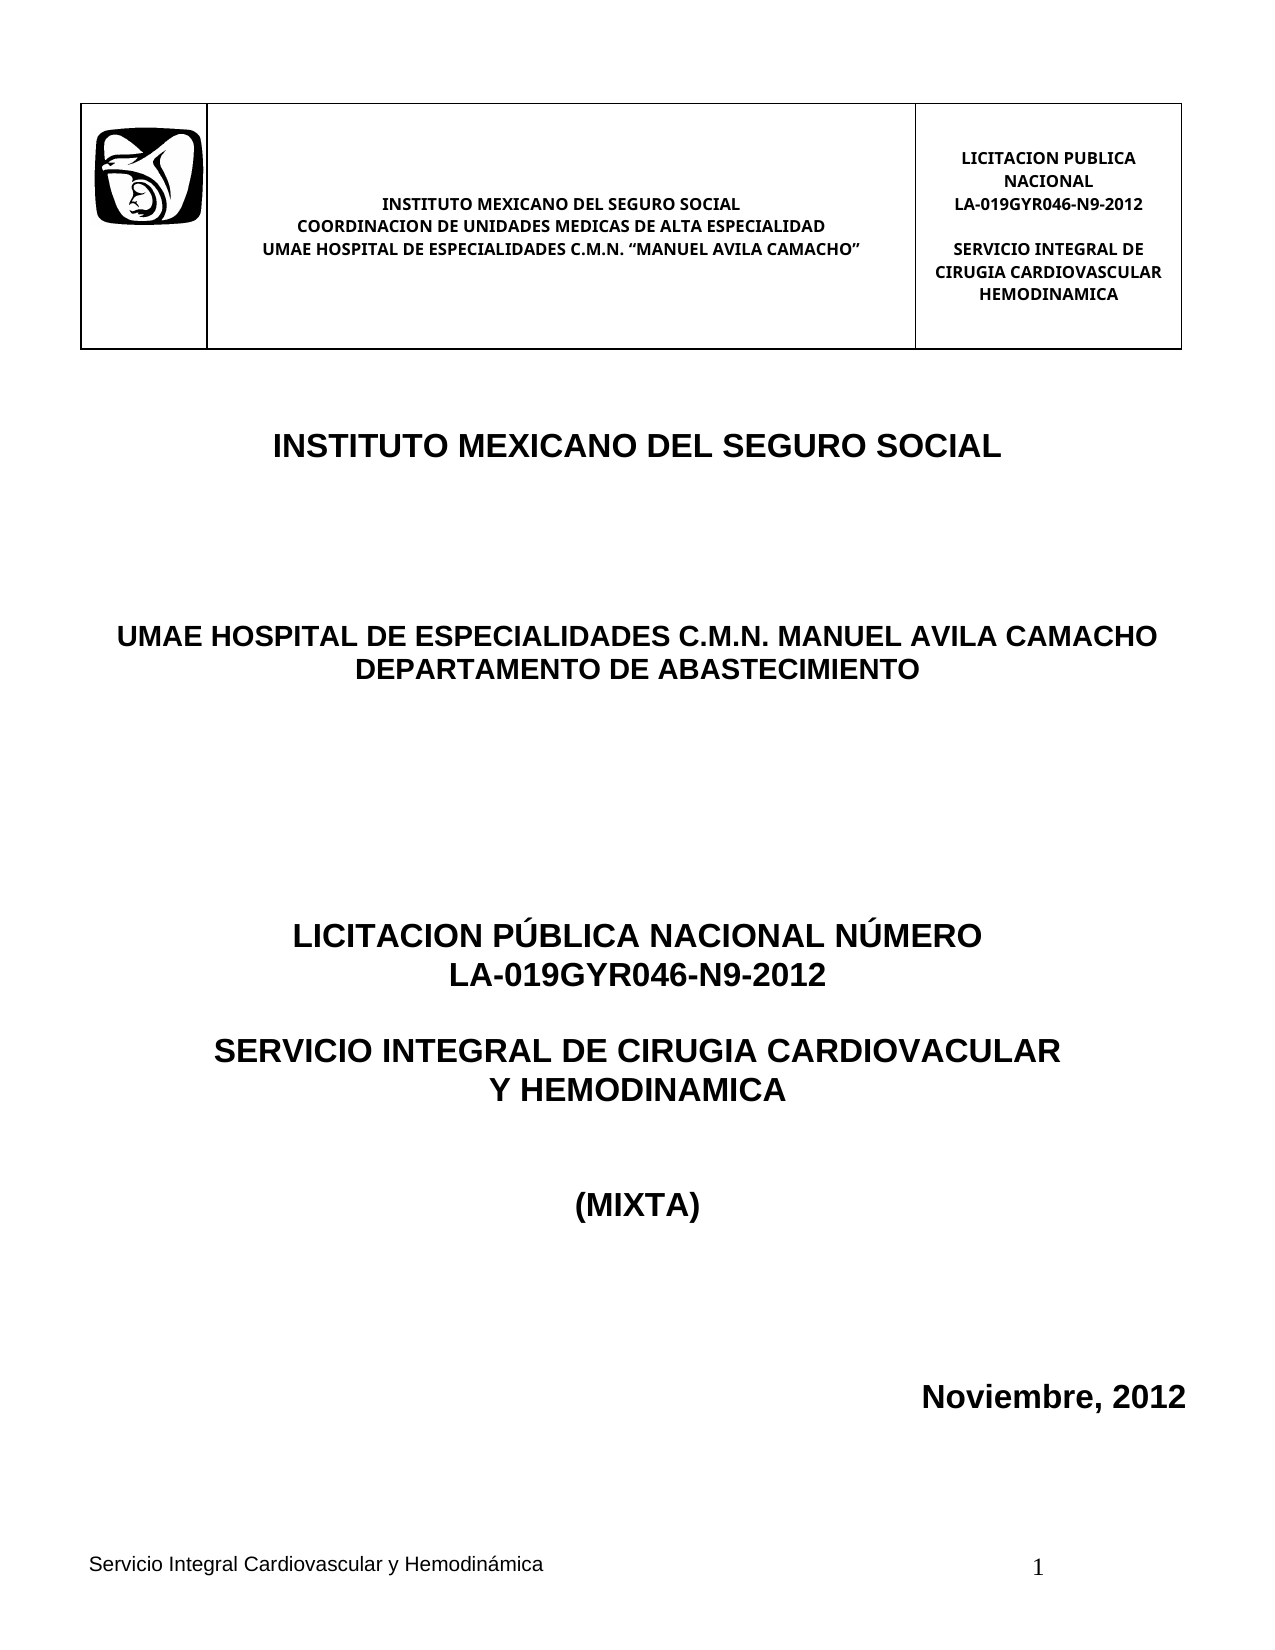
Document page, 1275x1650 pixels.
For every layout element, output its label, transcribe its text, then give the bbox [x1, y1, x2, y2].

text Y HEMODINAMICA [89, 1070, 1186, 1108]
text Noviembre, 2012 [89, 1377, 1186, 1416]
text SERVICIO INTEGRAL DE CIRUGIA CARDIOVACULAR [89, 1032, 1186, 1070]
text UMAE HOSPITAL DE ESPECIALIDADES C.M.N. MANUEL AVILA CAMACHO [89, 618, 1186, 652]
text DEPARTAMENTO DE ABASTECIMIENTO [89, 652, 1186, 686]
text (MIXTA) [89, 1185, 1186, 1224]
text LICITACION PÚBLICA NACIONAL NÚMERO [89, 916, 1186, 955]
text INSTITUTO MEXICANO DEL SEGURO SOCIAL [89, 426, 1186, 465]
picture [91, 127, 206, 227]
text LA-019GYR046-N9-2012 [89, 955, 1186, 993]
